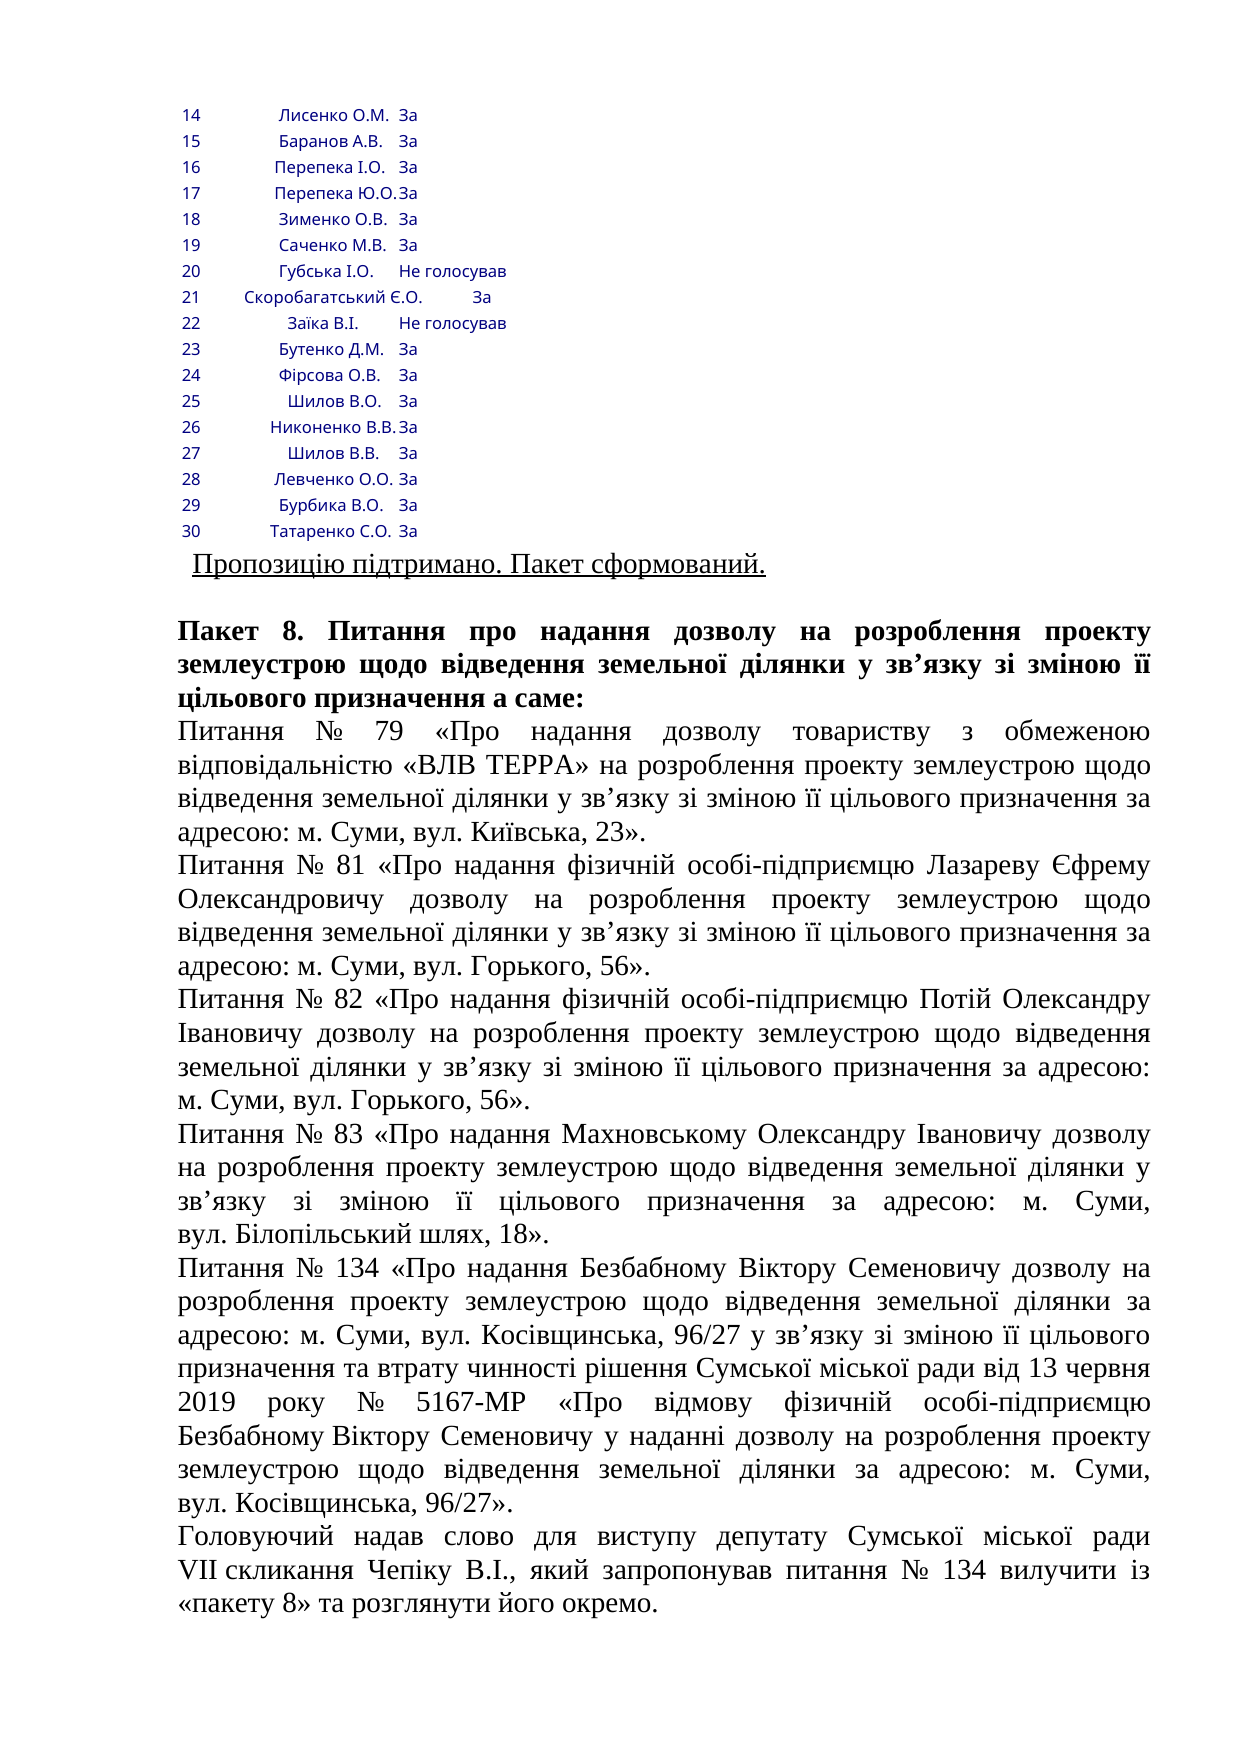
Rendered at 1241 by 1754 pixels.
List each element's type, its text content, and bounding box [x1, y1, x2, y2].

text Питання № 79 «Про надання дозволу товариству з обмеженою відповідальністю «ВЛВ ТЕРРА» на розроблення проекту землеустрою щодо відведення земельної ділянки у зв’язку зі зміною її цільового призначення за адресою: м. Суми, вул. Київська, 23». [177, 713, 1152, 847]
text 14 Лисенко О.М. За [177, 103, 1152, 126]
text 17 Перепека Ю.О. За [177, 182, 1152, 204]
text 22 Заїка В.І. Не голосував [177, 312, 1152, 334]
text 24 Фірсова О.В. За [177, 364, 1152, 387]
text 29 Бурбика В.О. За [177, 494, 1152, 517]
text 30 Татаренко С.О. За [177, 520, 1152, 543]
text 25 Шилов В.О. За [177, 390, 1152, 413]
text 28 Левченко О.О. За [177, 468, 1152, 491]
text Питання № 83 «Про надання Махновському Олександру Івановичу дозволу на розроблення проекту землеустрою щодо відведення земельної ділянки у зв’язку зі зміною її цільового призначення за адресою: м. Суми, вул. Білопільський шлях, 18». [177, 1116, 1152, 1250]
text 15 Баранов А.В. За [177, 129, 1152, 152]
text 20 Губська І.О. Не голосував [177, 260, 1152, 282]
text Пакет 8. Питання про надання дозволу на розроблення проекту землеустрою щодо відведення земельної ділянки у зв’язку зі зміною її цільового призначення а саме: [177, 613, 1152, 713]
text Головуючий надав слово для виступу депутату Сумської міської ради VII скликання Чепіку В.І., який запропонував питання № 134 вилучити із «пакету 8» та розглянути його окремо. [177, 1518, 1152, 1619]
text 21 Скоробагатський Є.О. За [177, 286, 1152, 308]
text 19 Саченко М.В. За [177, 234, 1152, 256]
text 26 Никоненко В.В. За [177, 416, 1152, 439]
text 23 Бутенко Д.М. За [177, 338, 1152, 361]
text 16 Перепека І.О. За [177, 156, 1152, 178]
text Пропозицію підтримано. Пакет сформований. [192, 546, 1152, 580]
text 27 Шилов В.В. За [177, 442, 1152, 465]
text Питання № 134 «Про надання Безбабному Віктору Семеновичу дозволу на розроблення проекту землеустрою щодо відведення земельної ділянки за адресою: м. Суми, вул. Косівщинська, 96/27 у зв’язку зі зміною її цільового призначення та втрату чинності рішення Сумської міської ради від 13 червня 2019 року № 5167-МР «Про відмову фізичній особі-підприємцю Безбабному Віктору Семеновичу у наданні дозволу на розроблення проекту землеустрою щодо відведення земельної ділянки за адресою: м. Суми, вул. Косівщинська, 96/27». [177, 1250, 1152, 1518]
text Питання № 81 «Про надання фізичній особі-підприємцю Лазареву Єфрему Олександровичу дозволу на розроблення проекту землеустрою щодо відведення земельної ділянки у зв’язку зі зміною її цільового призначення за адресою: м. Суми, вул. Горького, 56». [177, 847, 1152, 982]
text 18 Зименко О.В. За [177, 208, 1152, 230]
text Питання № 82 «Про надання фізичній особі-підприємцю Потій Олександру Івановичу дозволу на розроблення проекту землеустрою щодо відведення земельної ділянки у зв’язку зі зміною її цільового призначення за адресою: м. Суми, вул. Горького, 56». [177, 982, 1152, 1116]
